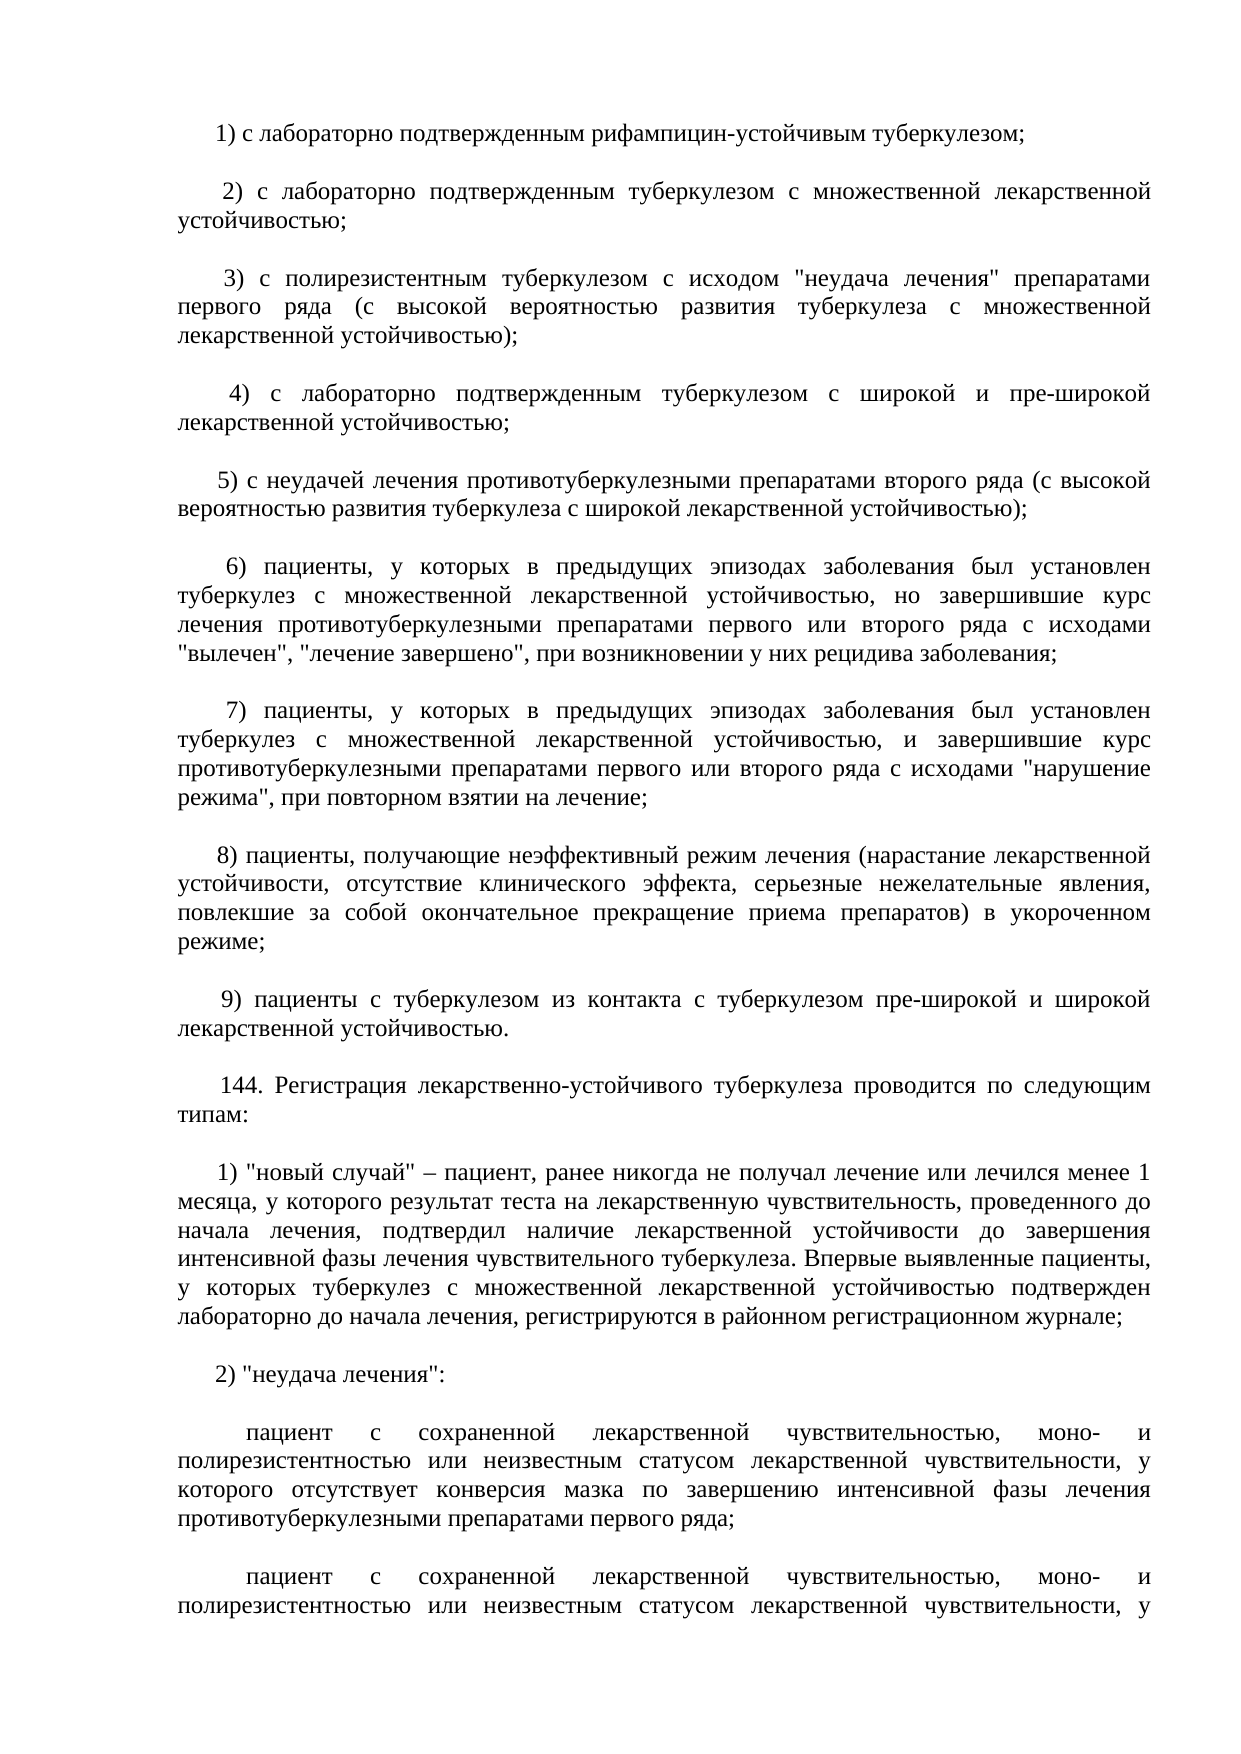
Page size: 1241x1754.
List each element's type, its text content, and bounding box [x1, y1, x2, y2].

text 4) с лабораторно подтвержденным туберкулезом с широкой и пре-широкой лекарственной устойчивостью; [177, 378, 1152, 436]
text 1) "новый случай" – пациент, ранее никогда не получал лечение или лечился менее 1 месяца, у которого результат теста на лекарственную чувствительность, проведенного до начала лечения, подтвердил наличие лекарственной устойчивости до завершения интенсивной фазы лечения чувствительного туберкулеза. Впервые выявленные пациенты, у которых туберкулез с множественной лекарственной устойчивостью подтвержден лабораторно до начала лечения, регистрируются в районном регистрационном журнале; [177, 1157, 1152, 1330]
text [177, 1561, 1152, 1618]
text 144. Регистрация лекарственно-устойчивого туберкулеза проводится по следующим типам: [177, 1071, 1152, 1128]
text 8) пациенты, получающие неэффективный режим лечения (нарастание лекарственной устойчивости, отсутствие клинического эффекта, серьезные нежелательные явления, повлекшие за собой окончательное прекращение приема препаратов) в укороченном режиме; [177, 840, 1152, 955]
text 5) с неудачей лечения противотуберкулезными препаратами второго ряда (с высокой вероятностью развития туберкулеза с широкой лекарственной устойчивостью); [177, 465, 1152, 522]
text 6) пациенты, у которых в предыдущих эпизодах заболевания был установлен туберкулез с множественной лекарственной устойчивостью, но завершившие курс лечения противотуберкулезными препаратами первого или второго ряда с исходами "вылечен", "лечение завершено", при возникновении у них рецидива заболевания; [177, 551, 1152, 666]
text 3) с полирезистентным туберкулезом с исходом "неудача лечения" препаратами первого ряда (с высокой вероятностью развития туберкулеза с множественной лекарственной устойчивостью); [177, 263, 1152, 349]
text 9) пациенты с туберкулезом из контакта с туберкулезом пре-широкой и широкой лекарственной устойчивостью. [177, 984, 1152, 1041]
text 7) пациенты, у которых в предыдущих эпизодах заболевания был установлен туберкулез с множественной лекарственной устойчивостью, и завершившие курс противотуберкулезными препаратами первого или второго ряда с исходами "нарушение режима", при повторном взятии на лечение; [177, 696, 1152, 811]
text 1) с лабораторно подтвержденным рифампицин-устойчивым туберкулезом; [177, 118, 1152, 147]
text 2) с лабораторно подтвержденным туберкулезом с множественной лекарственной устойчивостью; [177, 176, 1152, 233]
text пациент с сохраненной лекарственной чувствительностью, моно- и полирезистентностью или неизвестным статусом лекарственной чувствительности, у которого отсутствует конверсия мазка по завершению интенсивной фазы лечения противотуберкулезными препаратами первого ряда; [177, 1417, 1152, 1532]
text 2) "неудача лечения": [177, 1359, 1152, 1388]
